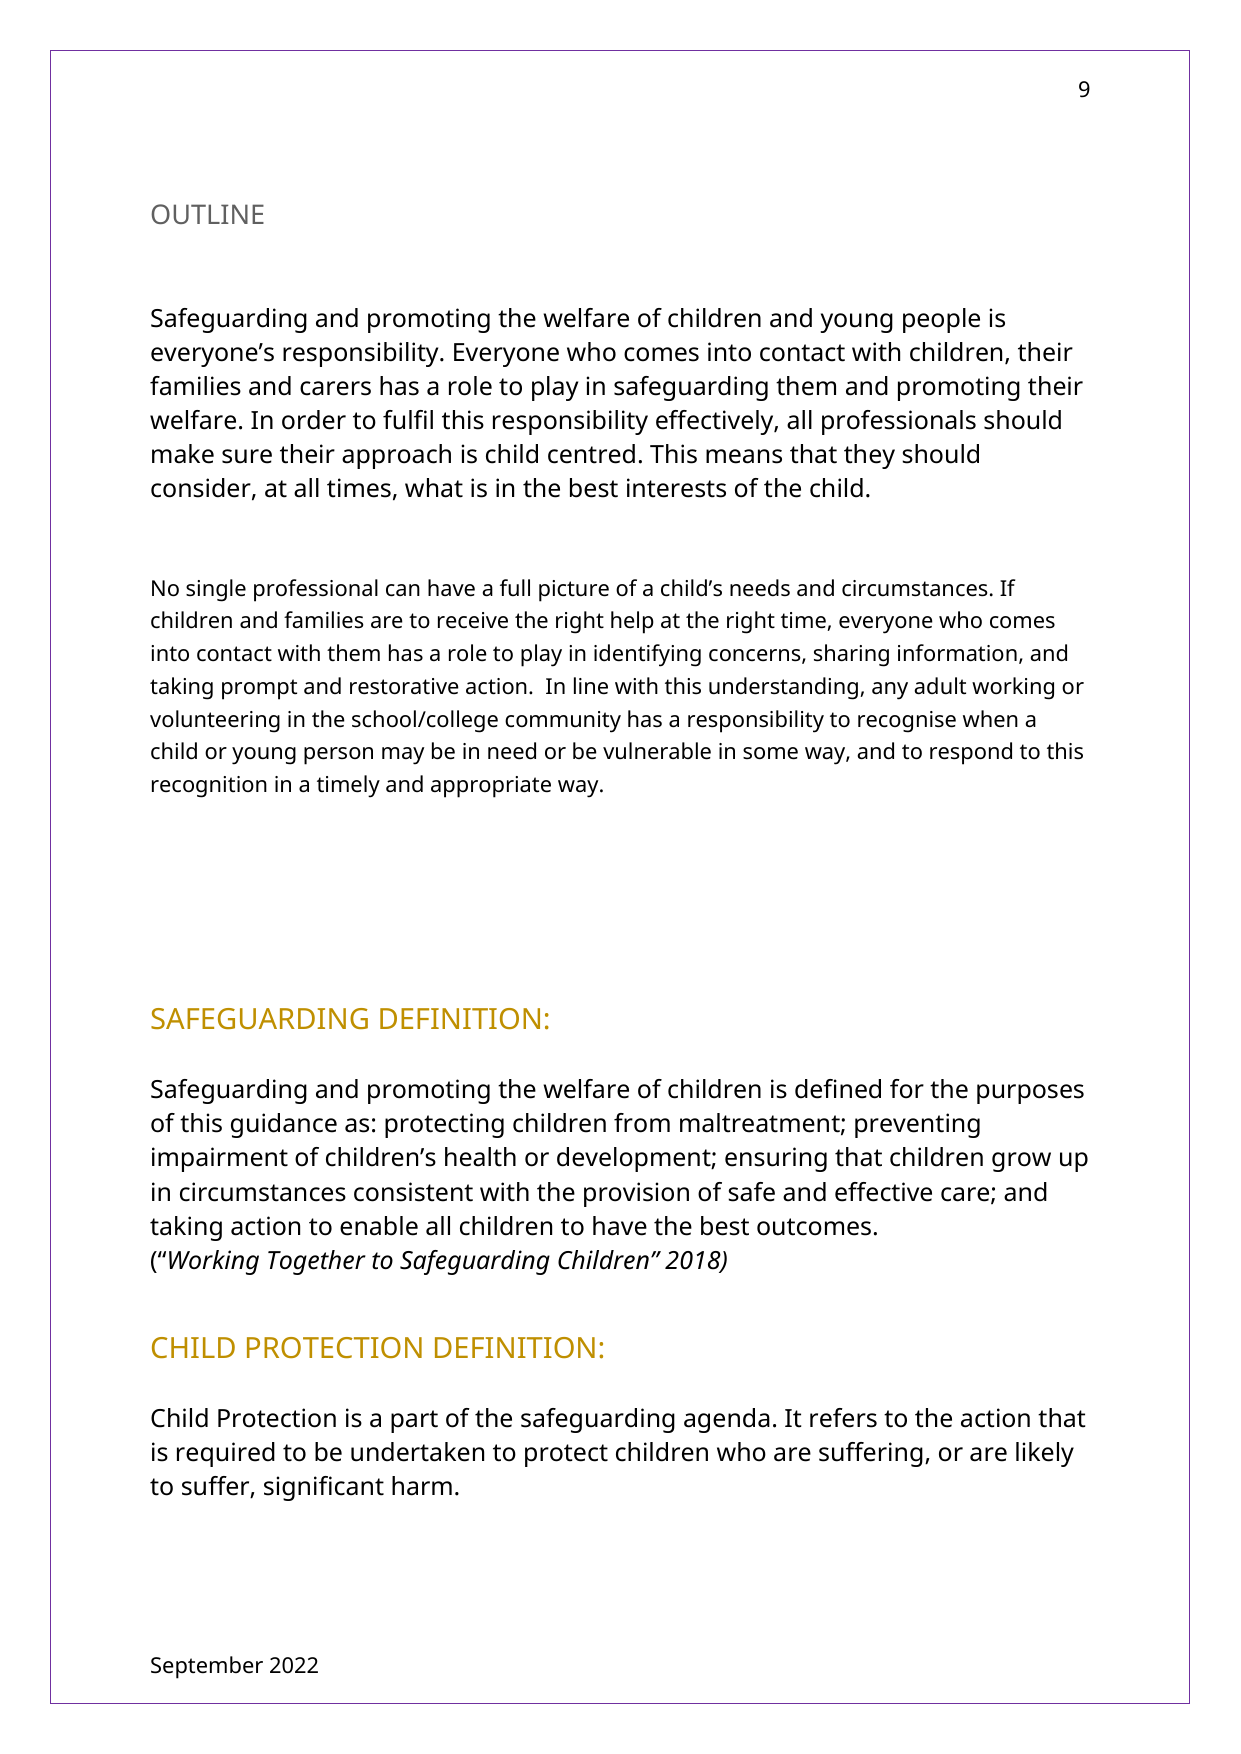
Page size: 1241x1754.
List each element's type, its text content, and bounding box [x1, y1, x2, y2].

subtitle SAFEGUARDING DEFINITION: [150, 998, 1090, 1038]
subtitle CHILD PROTECTION DEFINITION: [150, 1327, 1090, 1367]
text No single professional can have a full picture of a child’s needs and circumstances. If children and families are to receive the right help at the right time, everyone who comes into contact with them has a role to play in identifying concerns, sharing information, and taking prompt and restorative action. In line with this understanding, any adult working or volunteering in the school/college community has a responsibility to recognise when a child or young person may be in need or be vulnerable in some way, and to respond to this recognition in a timely and appropriate way. [150, 573, 1090, 799]
subtitle OUTLINE [150, 195, 1090, 232]
text Safeguarding and promoting the welfare of children and young people is everyone’s responsibility. Everyone who comes into contact with children, their families and carers has a role to play in safeguarding them and promoting their welfare. In order to fulfil this responsibility effectively, all professionals should make sure their approach is child centred. This means that they should consider, at all times, what is in the best interests of the child. [150, 300, 1090, 504]
list Child Protection is a part of the safeguarding agenda. It refers to the action that is required to be undertaken to protect children who are suffering, or are likely to suffer, significant harm. [150, 1401, 1090, 1503]
text (“Working Together to Safeguarding Children” 2018) [150, 1242, 1090, 1276]
text Safeguarding and promoting the welfare of children is defined for the purposes of this guidance as: protecting children from maltreatment; preventing impairment of children’s health or development; ensuring that children grow up in circumstances consistent with the provision of safe and effective care; and taking action to enable all children to have the best outcomes. [150, 1072, 1090, 1242]
